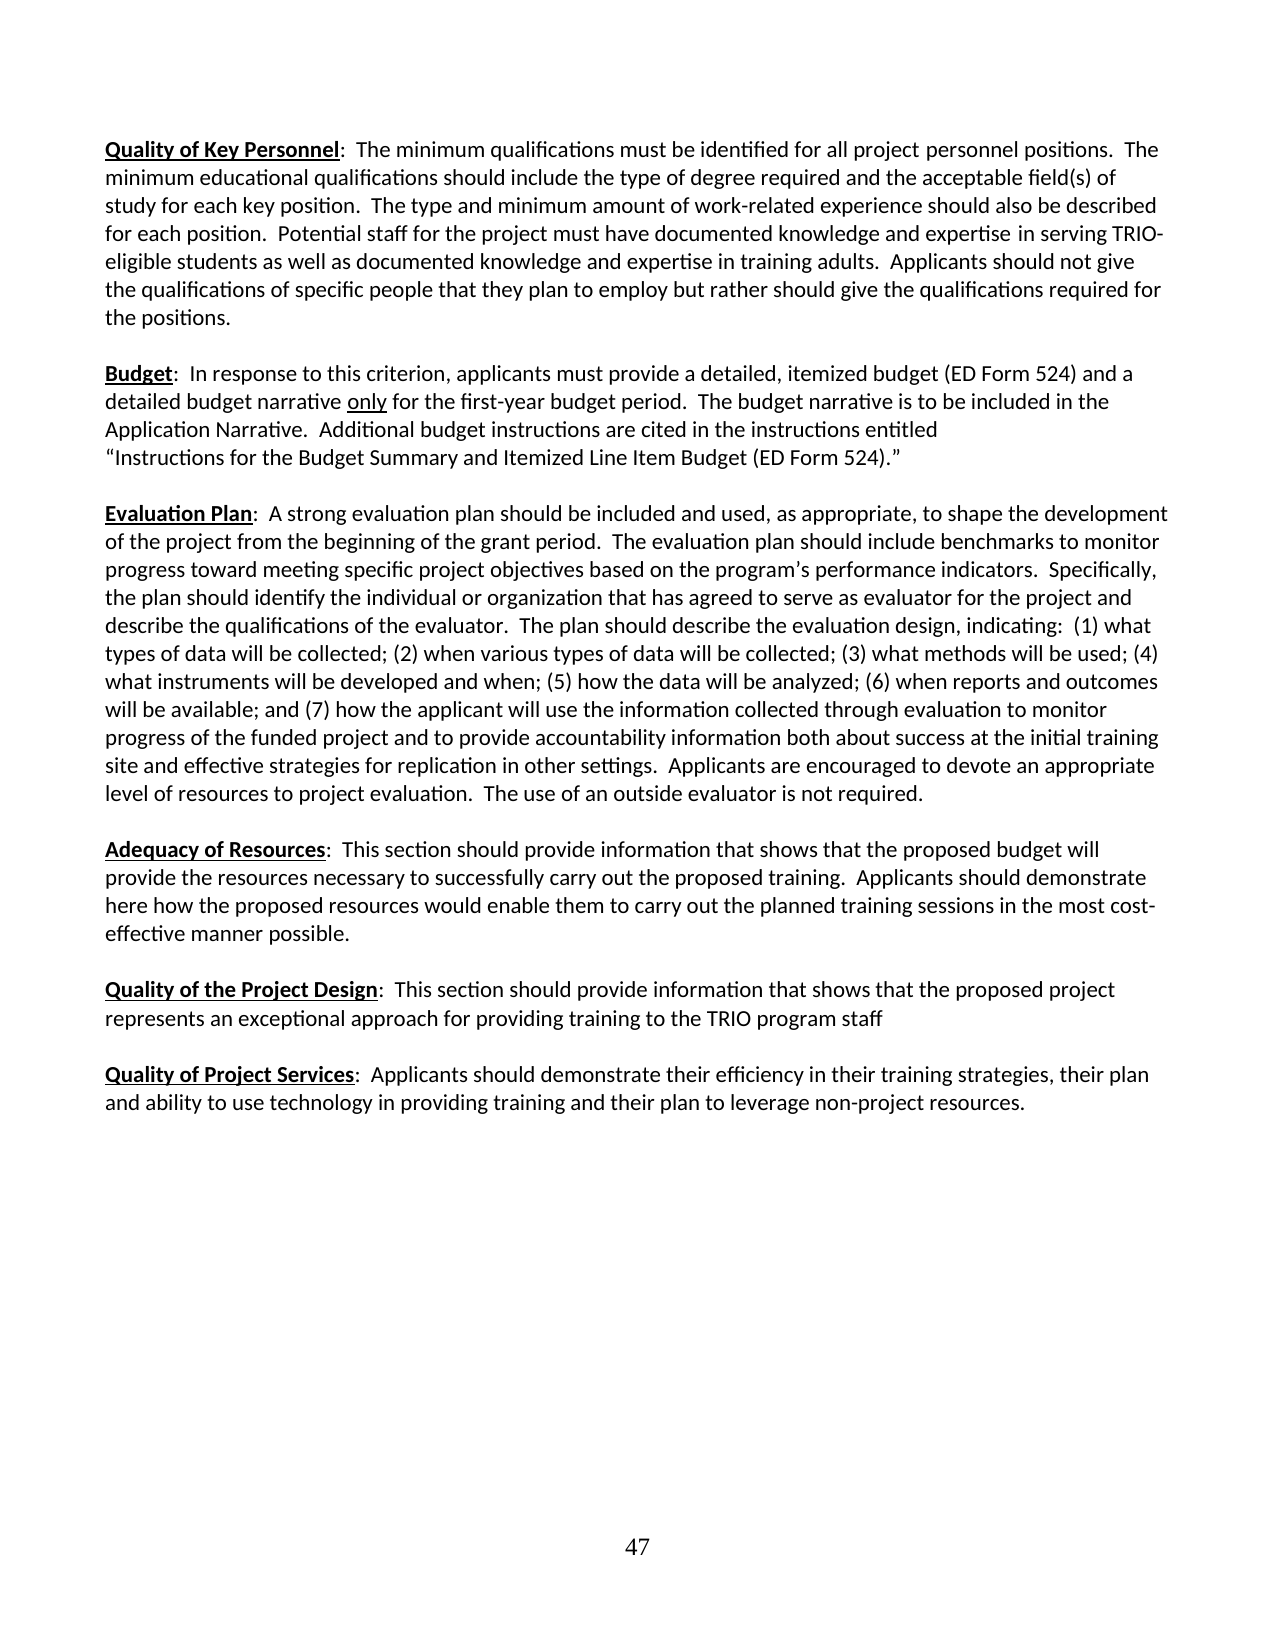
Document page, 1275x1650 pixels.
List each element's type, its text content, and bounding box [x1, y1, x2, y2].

text “Instructions for the Budget Summary and Itemized Line Item Budget (ED Form 524).” [105, 443, 1170, 471]
text Quality of the Project Design: This section should provide information that shows that the proposed project represents an exceptional approach for providing training to the TRIO program staff [105, 976, 1170, 1032]
text Budget: In response to this criterion, applicants must provide a detailed, itemized budget (ED Form 524) and a detailed budget narrative only for the first-year budget period. The budget narrative is to be included in the Application Narrative. Additional budget instructions are cited in the instructions entitled [105, 359, 1170, 443]
text Adequacy of Resources: This section should provide information that shows that the proposed budget will provide the resources necessary to successfully carry out the proposed training. Applicants should demonstrate here how the proposed resources would enable them to carry out the planned training sessions in the most cost-effective manner possible. [105, 836, 1170, 948]
text Evaluation Plan: A strong evaluation plan should be included and used, as appropriate, to shape the development of the project from the beginning of the grant period. The evaluation plan should include benchmarks to monitor progress toward meeting specific project objectives based on the program’s performance indicators. Specifically, the plan should identify the individual or organization that has agreed to serve as evaluator for the project and describe the qualifications of the evaluator. The plan should describe the evaluation design, indicating: (1) what types of data will be collected; (2) when various types of data will be collected; (3) what methods will be used; (4) what instruments will be developed and when; (5) how the data will be analyzed; (6) when reports and outcomes will be available; and (7) how the applicant will use the information collected through evaluation to monitor progress of the funded project and to provide accountability information both about success at the initial training site and effective strategies for replication in other settings. Applicants are encouraged to devote an appropriate level of resources to project evaluation. The use of an outside evaluator is not required. [105, 499, 1170, 807]
text Quality of Project Services: Applicants should demonstrate their efficiency in their training strategies, their plan and ability to use technology in providing training and their plan to leverage non-project resources. [105, 1060, 1170, 1116]
text Quality of Key Personnel: The minimum qualifications must be identified for all project personnel positions. The minimum educational qualifications should include the type of degree required and the acceptable field(s) of study for each key position. The type and minimum amount of work-related experience should also be described for each position. Potential staff for the project must have documented knowledge and expertise in serving TRIO-eligible students as well as documented knowledge and expertise in training adults. Applicants should not give the qualifications of specific people that they plan to employ but rather should give the qualifications required for the positions. [105, 135, 1170, 331]
